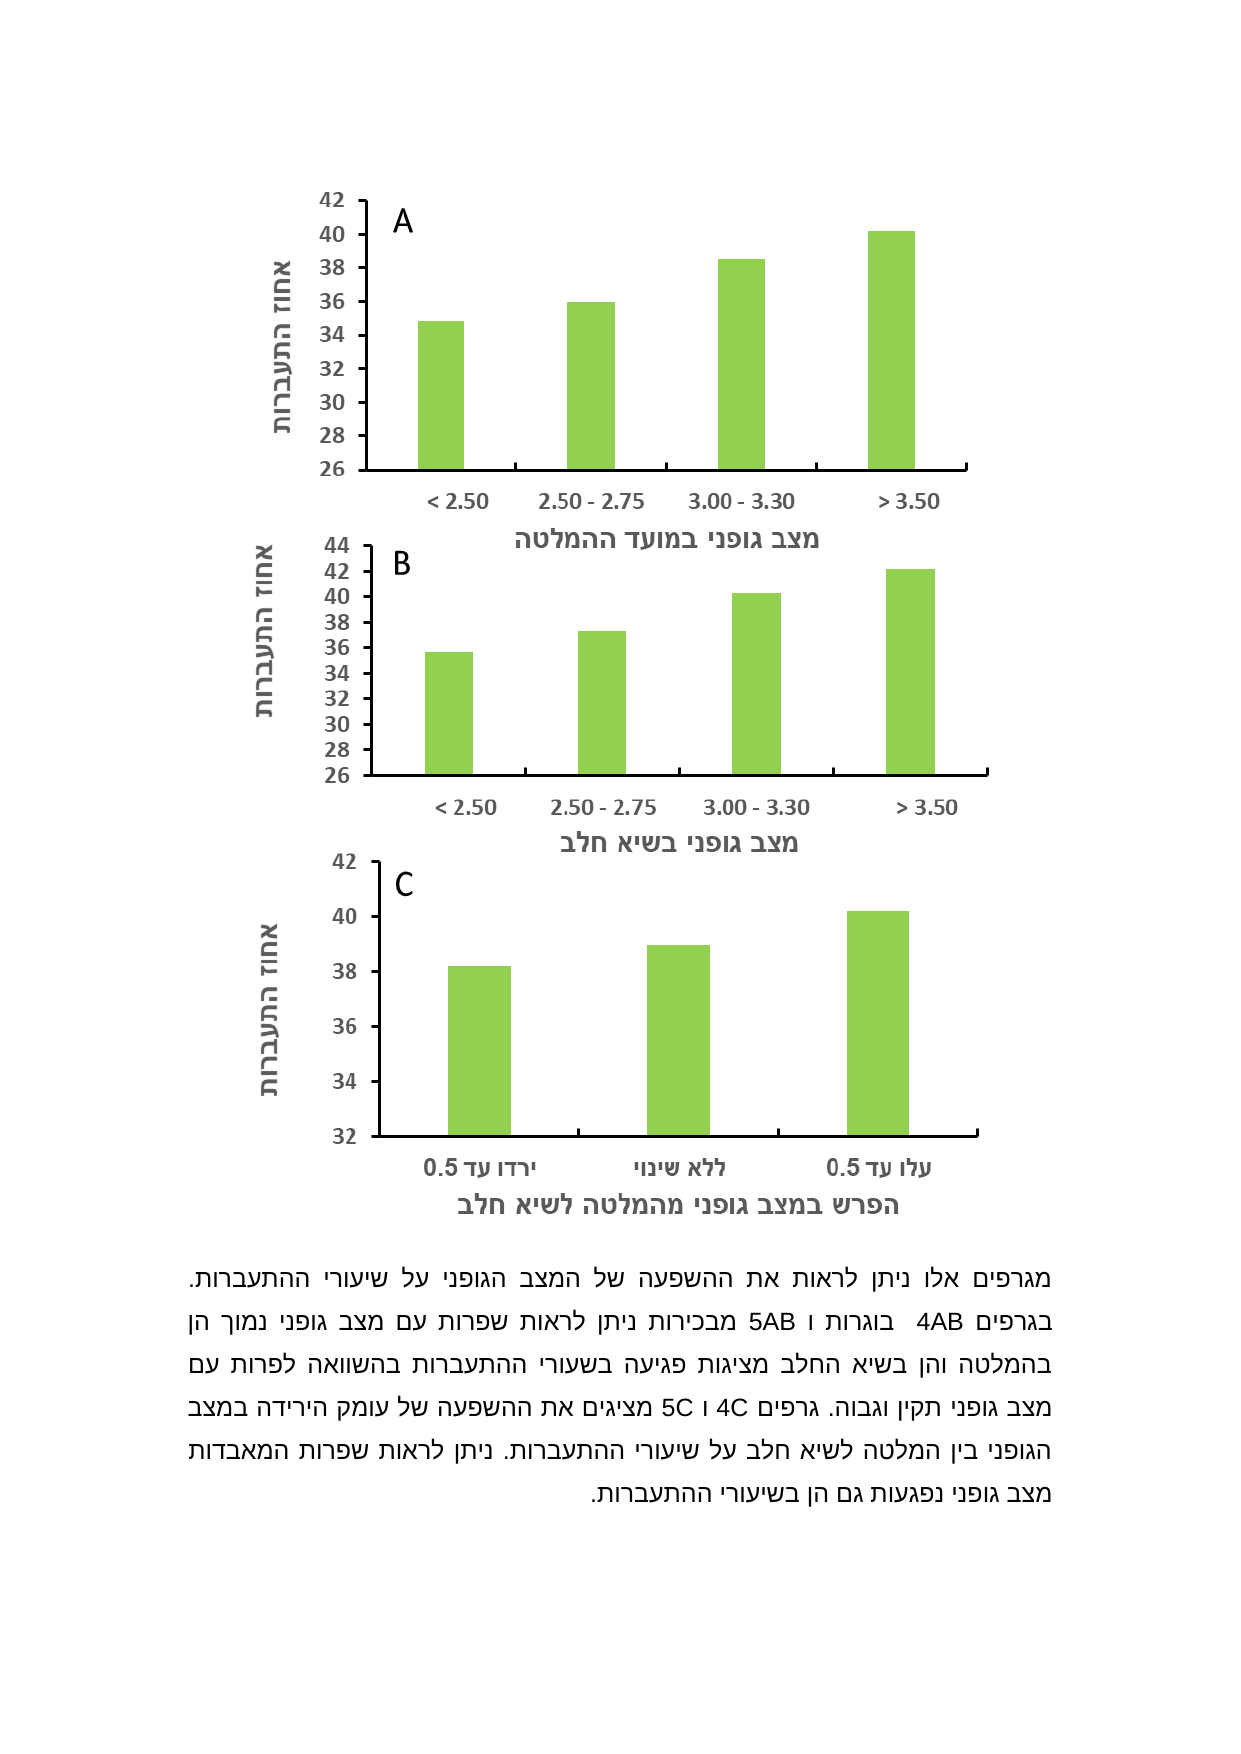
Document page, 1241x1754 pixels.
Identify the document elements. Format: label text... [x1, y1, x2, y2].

text מגרפים אלו ניתן לראות את ההשפעה של המצב הגופני על שיעורי ההתעברות. בגרפים 4AB בוגרות ו 5AB מבכירות ניתן לראות שפרות עם מצב גופני נמוך הן בהמלטה והן בשיא החלב מציגות פגיעה בשעורי ההתעברות בהשוואה לפרות עם מצב גופני תקין וגבוה. גרפים 4C ו 5C מציגים את ההשפעה של עומק הירידה במצב הגופני בין המלטה לשיא חלב על שיעורי ההתעברות. ניתן לראות שפרות המאבדות מצב גופני נפגעות גם הן בשיעורי ההתעברות. [187, 1264, 1053, 1508]
picture [187, 150, 1053, 1233]
